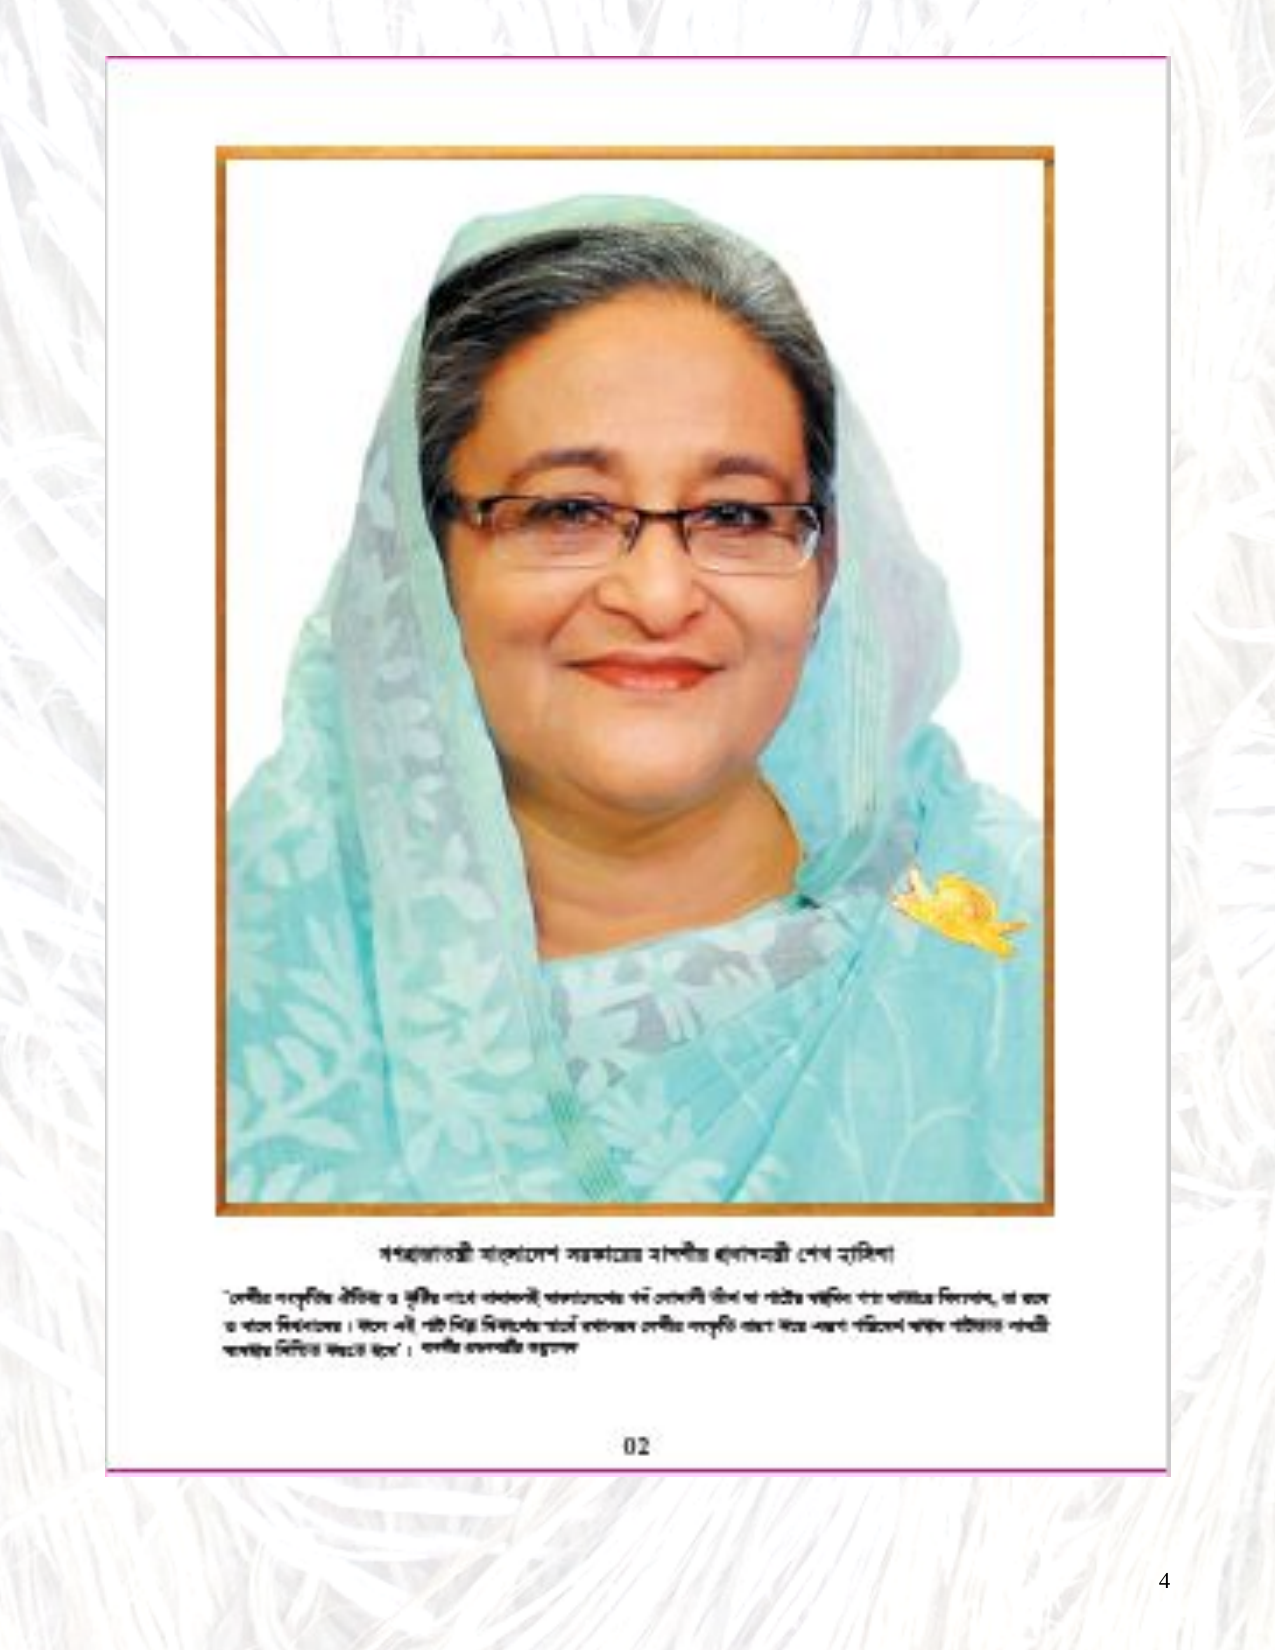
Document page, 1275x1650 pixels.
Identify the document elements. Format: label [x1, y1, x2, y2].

picture [105, 56, 1171, 1477]
